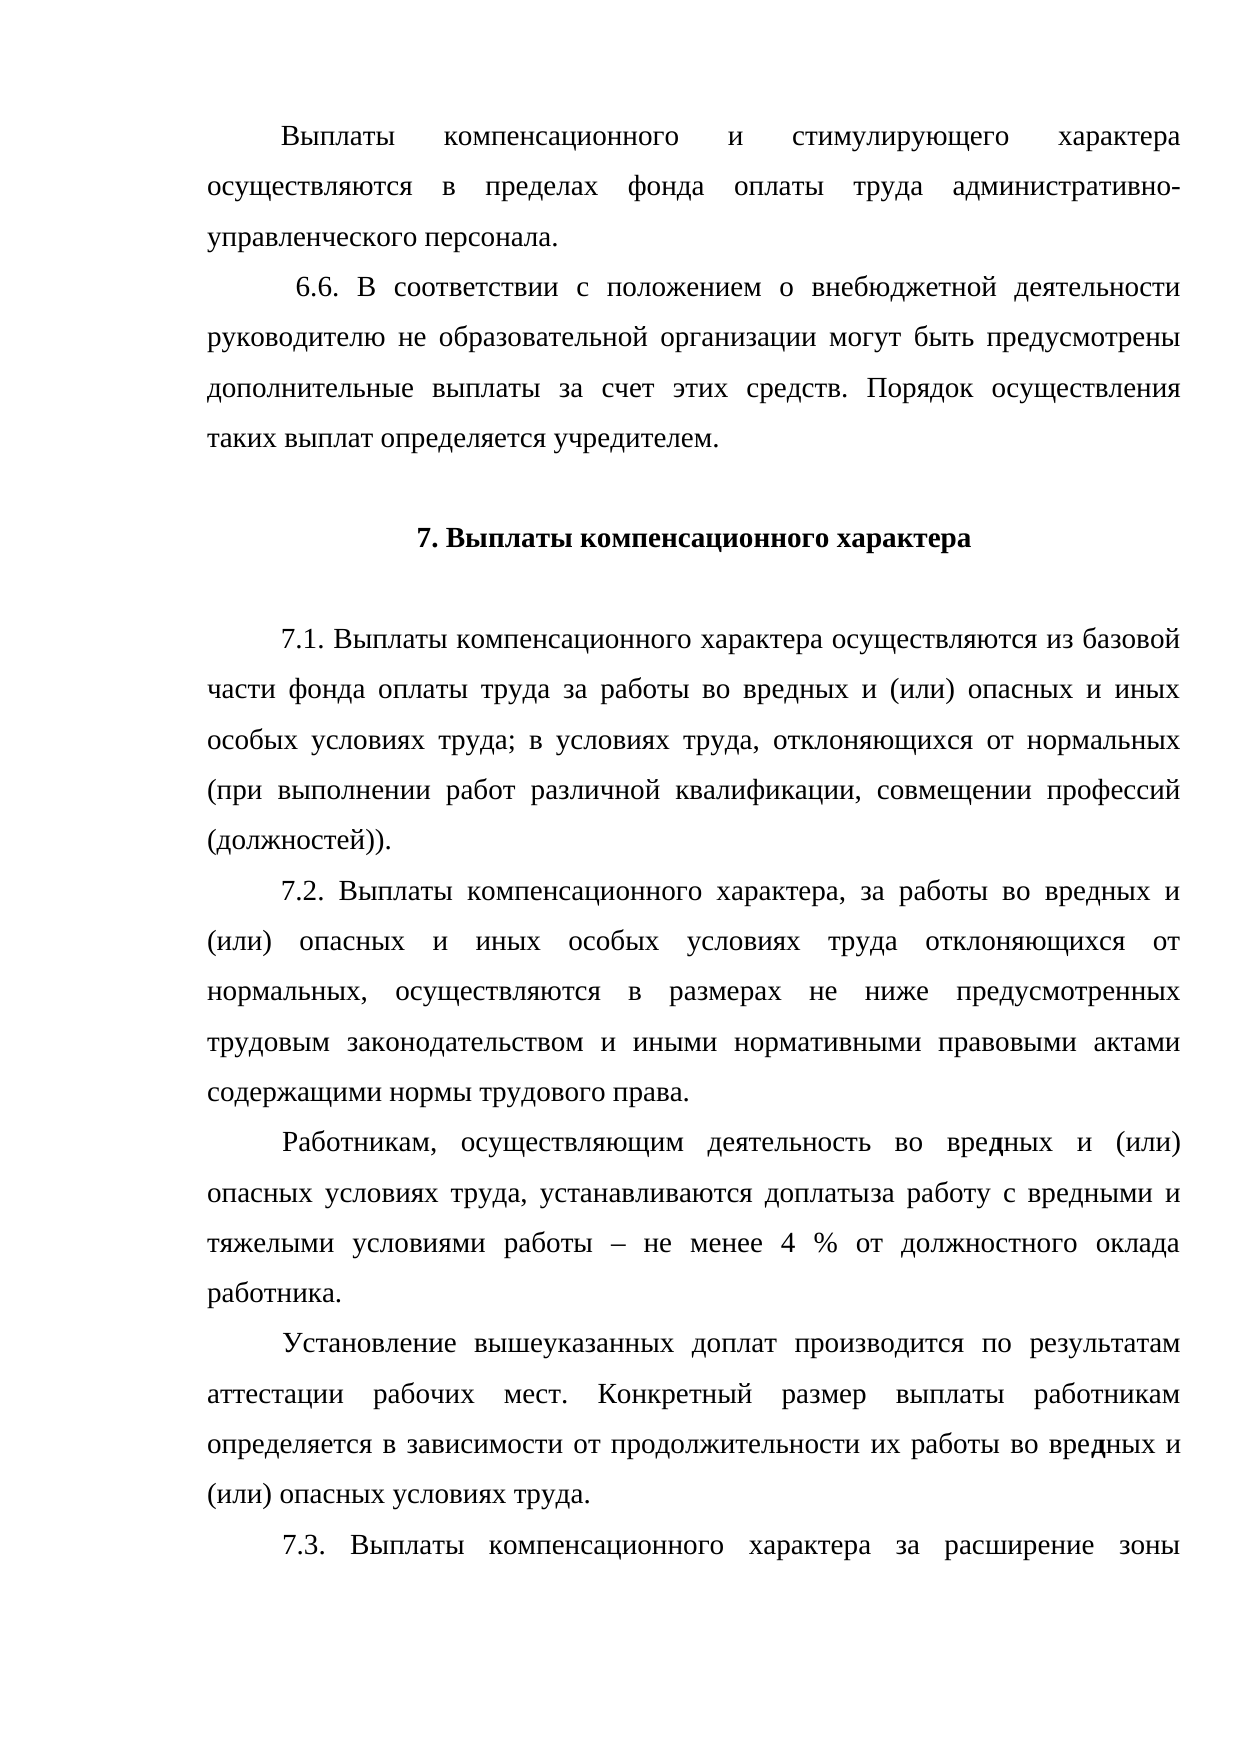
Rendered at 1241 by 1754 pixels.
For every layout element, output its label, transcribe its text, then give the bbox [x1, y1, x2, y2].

text Выплаты компенсационного и стимулирующего характера осуществляются в пределах фонда оплаты труда административно-управленческого персонала. [207, 118, 1181, 252]
text Работникам, осуществляющим деятельность во вредных и (или) опасных условиях труда, устанавливаются доплатыза работу с вредными и тяжелыми условиями работы – не менее 4 % от должностного оклада работника. [207, 1124, 1181, 1309]
text 7.2. Выплаты компенсационного характера, за работы во вредных и (или) опасных и иных особых условиях труда отклоняющихся от нормальных, осуществляются в размерах не ниже предусмотренных трудовым законодательством и иными нормативными правовыми актами содержащими нормы трудового права. [207, 873, 1181, 1108]
text 6.6. В соответствии с положением о внебюджетной деятельности руководителю не образовательной организации могут быть предусмотрены дополнительные выплаты за счет этих средств. Порядок осуществления таких выплат определяется учредителем. [207, 269, 1181, 453]
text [207, 1527, 1181, 1560]
text 7. Выплаты компенсационного характера [207, 521, 1181, 554]
text 7.1. Выплаты компенсационного характера осуществляются из базовой части фонда оплаты труда за работы во вредных и (или) опасных и иных особых условиях труда; в условиях труда, отклоняющихся от нормальных (при выполнении работ различной квалификации, совмещении профессий (должностей)). [207, 621, 1181, 856]
text Установление вышеуказанных доплат производится по результатам аттестации рабочих мест. Конкретный размер выплаты работникам определяется в зависимости от продолжительности их работы во вредных и (или) опасных условиях труда. [207, 1326, 1181, 1510]
